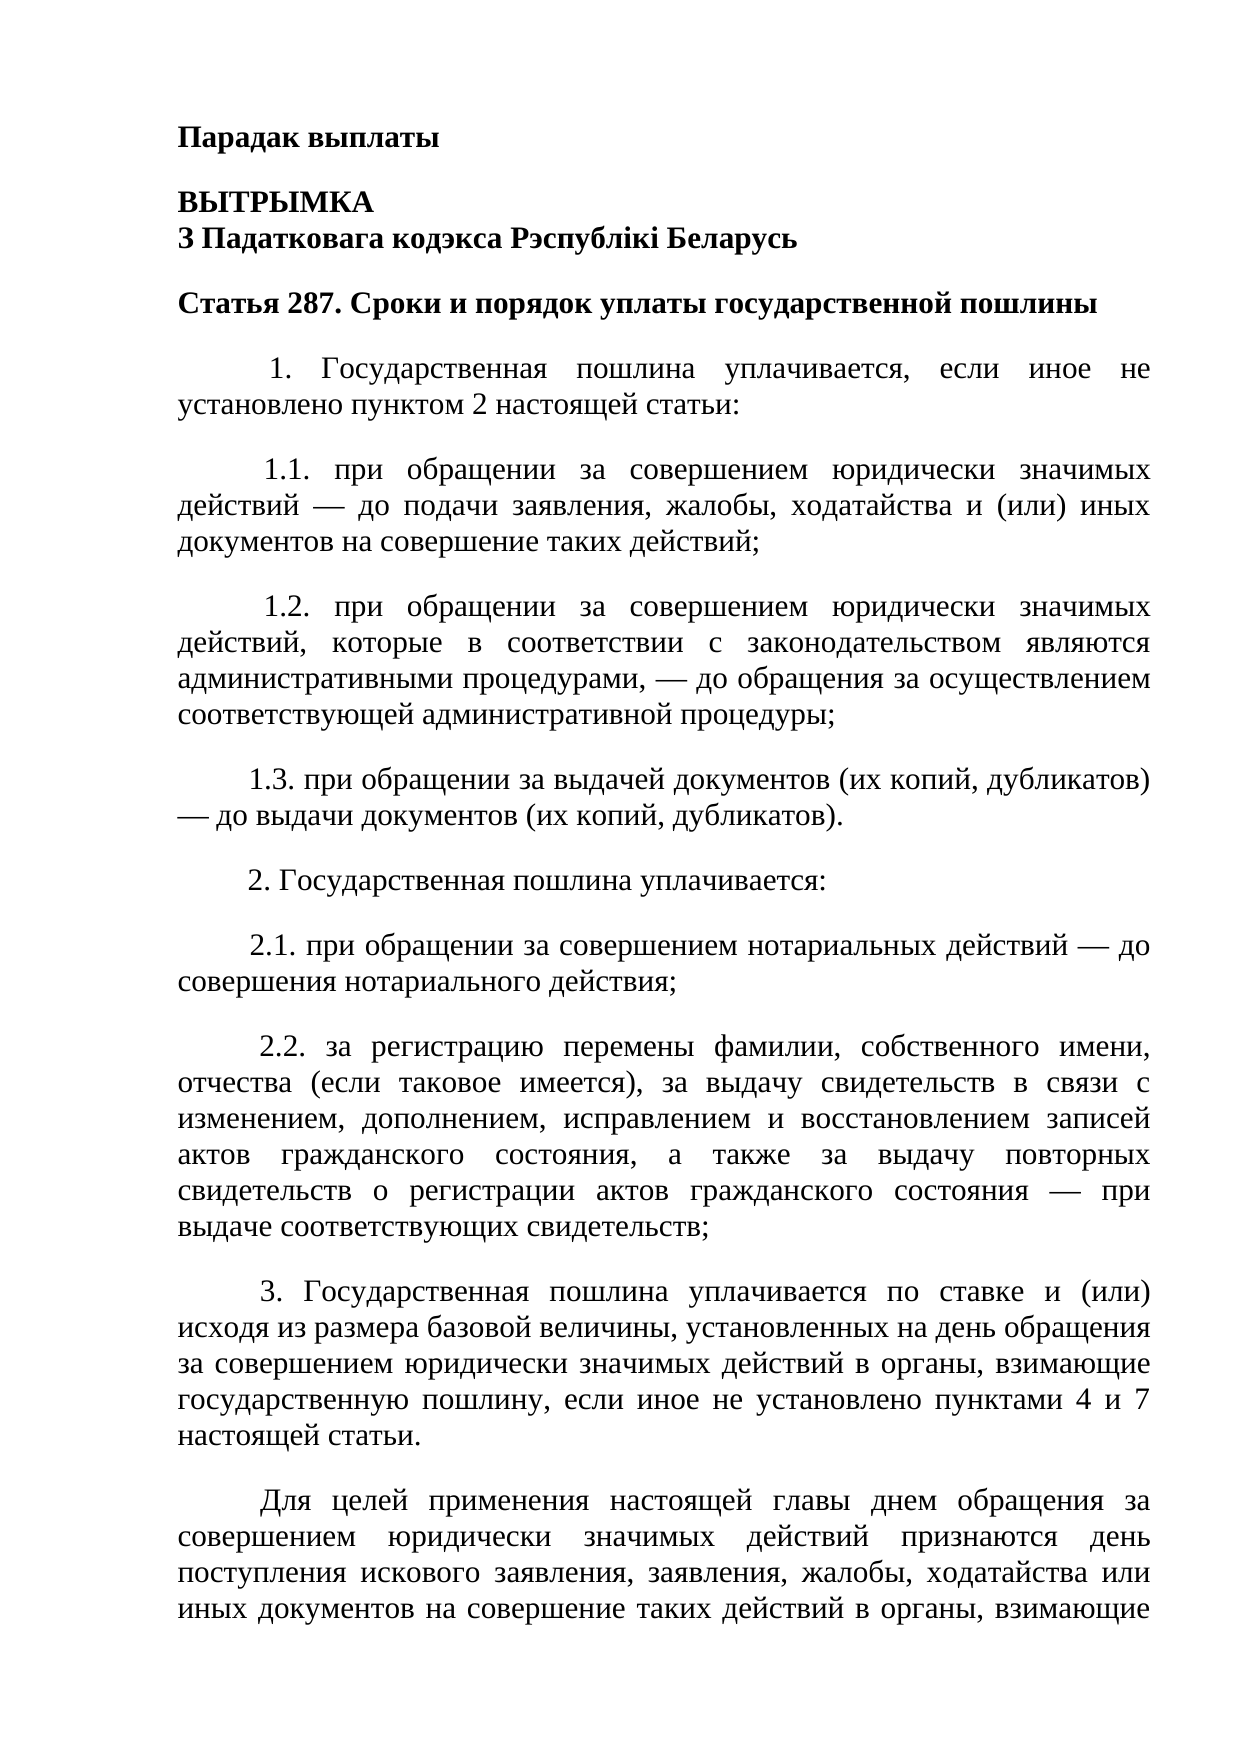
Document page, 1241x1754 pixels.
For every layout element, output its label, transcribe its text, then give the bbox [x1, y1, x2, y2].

text Статья 287. Сроки и порядок уплаты государственной пошлины [177, 284, 1152, 320]
text Парадак выплаты [177, 118, 1152, 154]
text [177, 1481, 1152, 1625]
text 3. Государственная пошлина уплачивается по ставке и (или) исходя из размера базовой величины, установленных на день обращения за совершением юридически значимых действий в органы, взимающие государственную пошлину, если иное не установлено пунктами 4 и 7 настоящей статьи. [177, 1272, 1152, 1452]
text 2.1. при обращении за совершением нотариальных действий — до совершения нотариального действия; [177, 926, 1152, 998]
text ВЫТРЫМКА З Падатковага кодэкса Рэспублікі Беларусь [177, 183, 1152, 255]
text 1.1. при обращении за совершением юридически значимых действий — до подачи заявления, жалобы, ходатайства и (или) иных документов на совершение таких действий; [177, 450, 1152, 558]
text 1.3. при обращении за выдачей документов (их копий, дубликатов) — до выдачи документов (их копий, дубликатов). [177, 760, 1152, 832]
text 2.2. за регистрацию перемены фамилии, собственного имени, отчества (если таковое имеется), за выдачу свидетельств в связи с изменением, дополнением, исправлением и восстановлением записей актов гражданского состояния, а также за выдачу повторных свидетельств о регистрации актов гражданского состояния — при выдаче соответствующих свидетельств; [177, 1027, 1152, 1243]
text 1.2. при обращении за совершением юридически значимых действий, которые в соответствии с законодательством являются административными процедурами, — до обращения за осуществлением соответствующей административной процедуры; [177, 587, 1152, 731]
text 2. Государственная пошлина уплачивается: [177, 861, 1152, 897]
text 1. Государственная пошлина уплачивается, если иное не установлено пунктом 2 настоящей статьи: [177, 349, 1152, 421]
